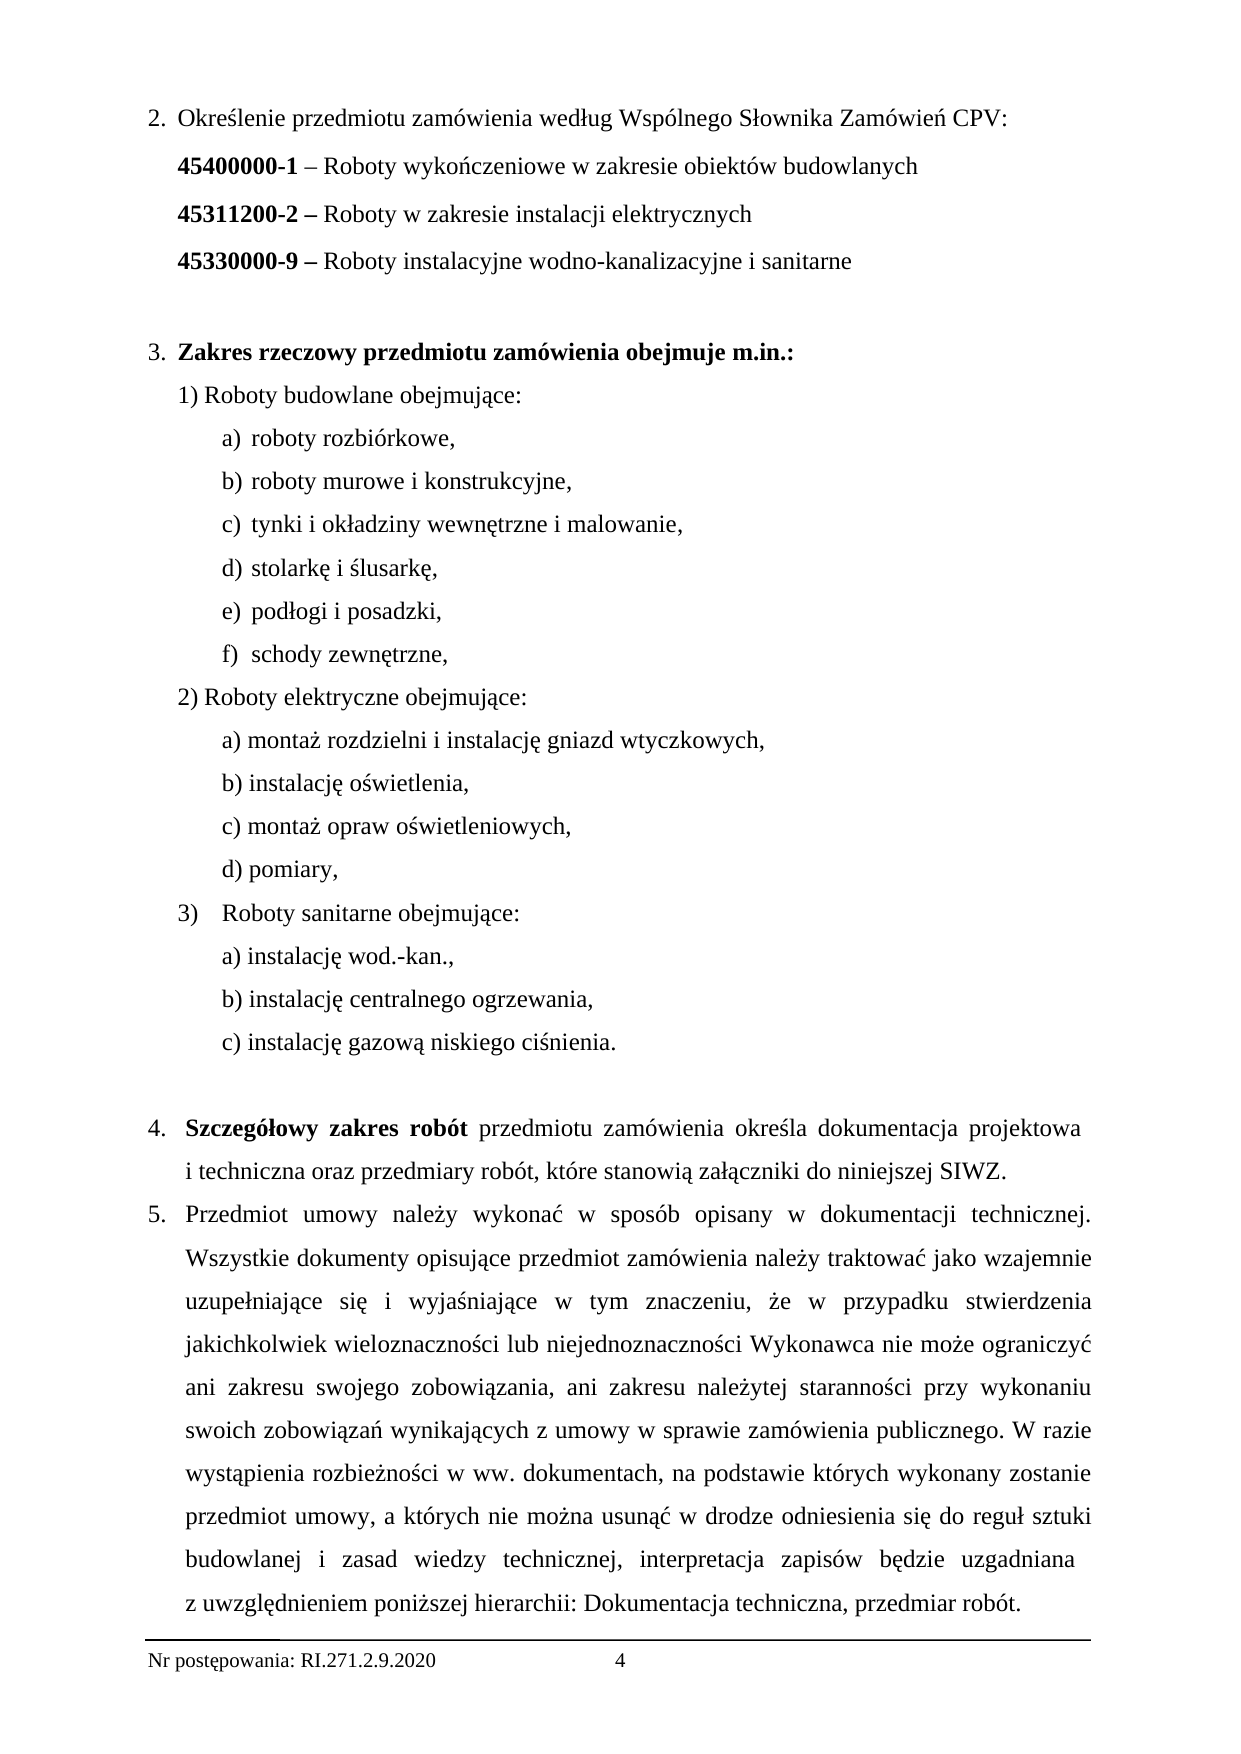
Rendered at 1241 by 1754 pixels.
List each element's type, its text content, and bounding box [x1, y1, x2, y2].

list Roboty budowlane obejmujące: [177, 380, 1092, 409]
list Określenie przedmiotu zamówienia według Wspólnego Słownika Zamówień CPV: [148, 103, 1092, 132]
text 45311200-2 – Roboty w zakresie instalacji elektrycznych [148, 199, 1092, 227]
text 3) Roboty sanitarne obejmujące: [177, 898, 1092, 926]
text b) instalację centralnego ogrzewania, [222, 984, 1092, 1013]
list tynki i okładziny wewnętrzne i malowanie, [222, 509, 1092, 538]
text c) instalację gazową niskiego ciśnienia. [222, 1027, 1092, 1056]
list schody zewnętrzne, [222, 639, 1092, 668]
list roboty murowe i konstrukcyjne, [222, 466, 1092, 495]
list stolarkę i ślusarkę, [222, 553, 1092, 581]
list Szczegółowy zakres robót przedmiotu zamówienia określa dokumentacja projektowa i techniczna oraz przedmiary robót, które stanowią załączniki do niniejszej SIWZ. [148, 1113, 1092, 1185]
text 45400000-1 – Roboty wykończeniowe w zakresie obiektów budowlanych [148, 151, 1092, 180]
list Przedmiot umowy należy wykonać w sposób opisany w dokumentacji technicznej. Wszystkie dokumenty opisujące przedmiot zamówienia należy traktować jako wzajemnie uzupełniające się i wyjaśniające w tym znaczeniu, że w przypadku stwierdzenia jakichkolwiek wieloznaczności lub niejednoznaczności Wykonawca nie może ograniczyć ani zakresu swojego zobowiązania, ani zakresu należytej staranności przy wykonaniu swoich zobowiązań wynikających z umowy w sprawie zamówienia publicznego. W razie wystąpienia rozbieżności w ww. dokumentach, na podstawie których wykonany zostanie przedmiot umowy, a których nie można usunąć w drodze odniesienia się do reguł sztuki budowlanej i zasad wiedzy technicznej, interpretacja zapisów będzie uzgadniana z uwzględnieniem poniższej hierarchii: Dokumentacja techniczna, przedmiar robót. [148, 1199, 1092, 1616]
text a) montaż rozdzielni i instalację gniazd wtyczkowych, [222, 725, 1092, 754]
text 45330000-9 – Roboty instalacyjne wodno-kanalizacyjne i sanitarne [148, 246, 1092, 275]
list Zakres rzeczowy przedmiotu zamówienia obejmuje m.in.: [148, 337, 1092, 366]
list Roboty elektryczne obejmujące: [177, 682, 1092, 711]
text c) montaż opraw oświetleniowych, [222, 811, 1092, 840]
list podłogi i posadzki, [222, 596, 1092, 624]
list roboty rozbiórkowe, [222, 423, 1092, 452]
text a) instalację wod.-kan., [222, 941, 1092, 969]
text d) pomiary, [222, 854, 1092, 883]
text b) instalację oświetlenia, [222, 768, 1092, 797]
